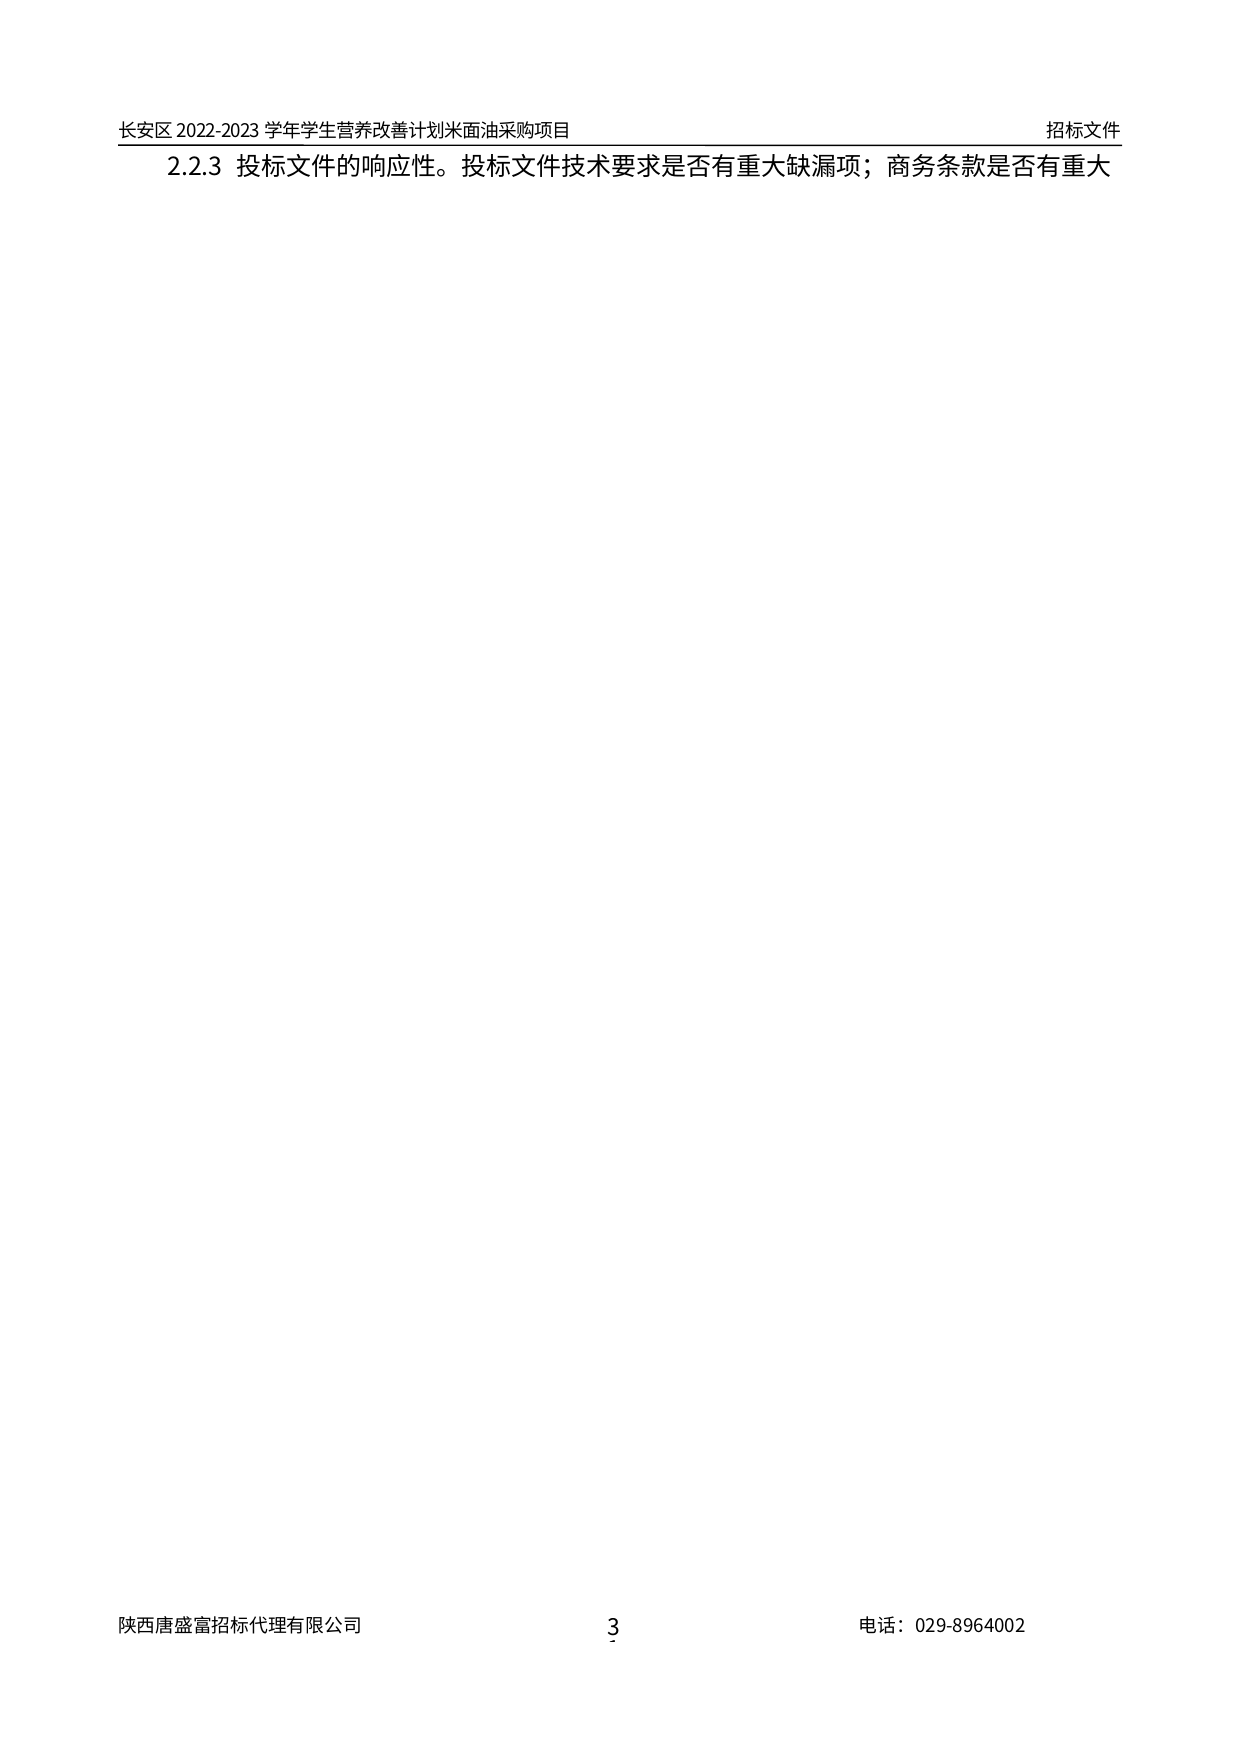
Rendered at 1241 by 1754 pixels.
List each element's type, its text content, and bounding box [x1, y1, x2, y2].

list 投标文件的响应性。投标文件技术要求是否有重大缺漏项；商务条款是否有重大 [167, 150, 1148, 182]
